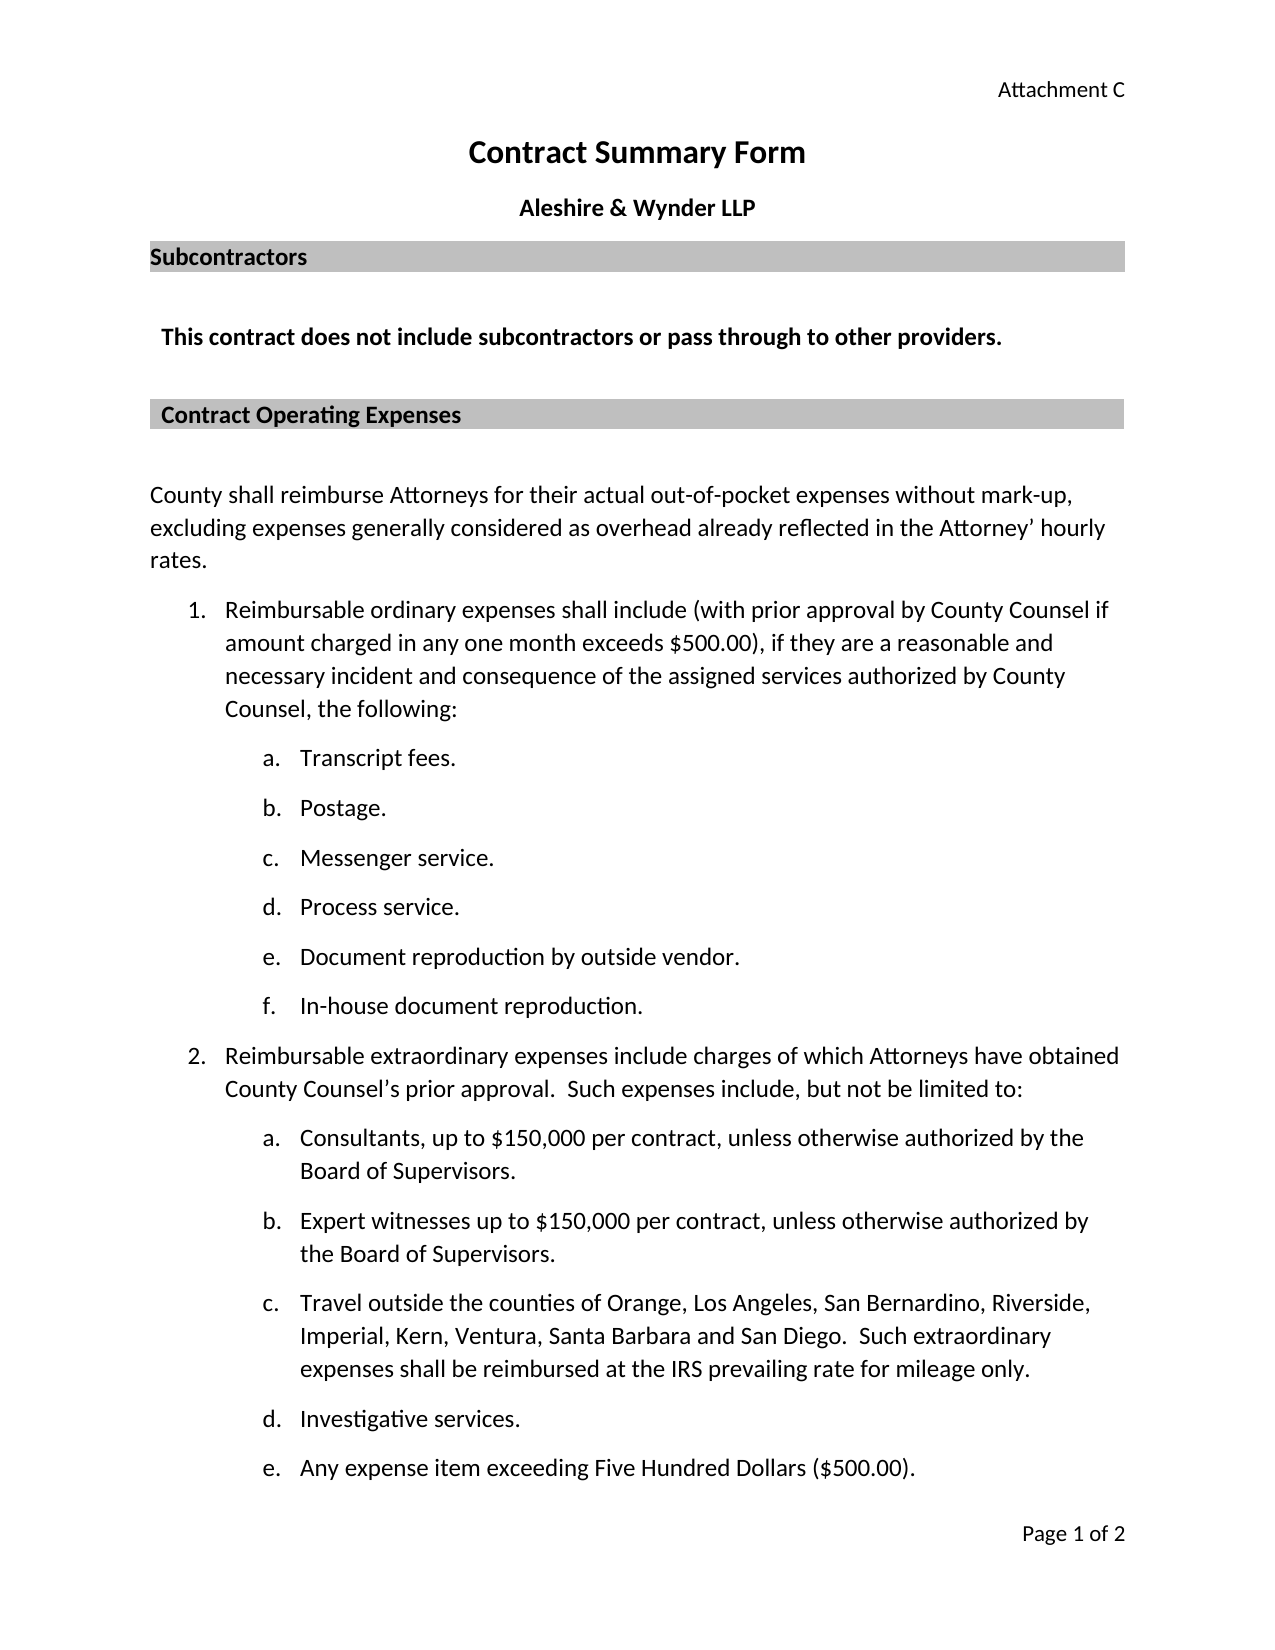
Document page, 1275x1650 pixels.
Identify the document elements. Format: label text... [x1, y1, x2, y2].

list Travel outside the counties of Orange, Los Angeles, San Bernardino, Riverside, Imperial, Kern, Ventura, Santa Barbara and San Diego. Such extraordinary expenses shall be reimbursed at the IRS prevailing rate for mileage only. [262, 1288, 1125, 1384]
text Contract Summary Form [150, 131, 1125, 172]
list Reimbursable extraordinary expenses include charges of which Attorneys have obtained County Counsel’s prior approval. Such expenses include, but not be limited to: [187, 1040, 1125, 1103]
table_header Contract Operating Expenses [150, 399, 1124, 429]
list Transcript fees. [262, 743, 1125, 773]
table_header This contract does not include subcontractors or pass through to other providers. [150, 291, 1124, 352]
text Aleshire & Wynder LLP [150, 192, 1125, 222]
list In-house document reproduction. [262, 991, 1125, 1021]
list Expert witnesses up to $150,000 per contract, unless otherwise authorized by the Board of Supervisors. [262, 1205, 1125, 1268]
list Messenger service. [262, 842, 1125, 872]
text Subcontractors [150, 241, 1125, 272]
list Postage. [262, 792, 1125, 823]
list Process service. [262, 891, 1125, 922]
text County shall reimburse Attorneys for their actual out-of-pocket expenses without mark-up, excluding expenses generally considered as overhead already reflected in the Attorney’ hourly rates. [150, 479, 1125, 575]
list Any expense item exceeding Five Hundred Dollars ($500.00). [262, 1453, 1125, 1483]
list Consultants, up to $150,000 per contract, unless otherwise authorized by the Board of Supervisors. [262, 1123, 1125, 1186]
list Reimbursable ordinary expenses shall include (with prior approval by County Counsel if amount charged in any one month exceeds $500.00), if they are a reasonable and necessary incident and consequence of the assigned services authorized by County Counsel, the following: [187, 594, 1125, 723]
list Document reproduction by outside vendor. [262, 941, 1125, 971]
list Investigative services. [262, 1403, 1125, 1433]
